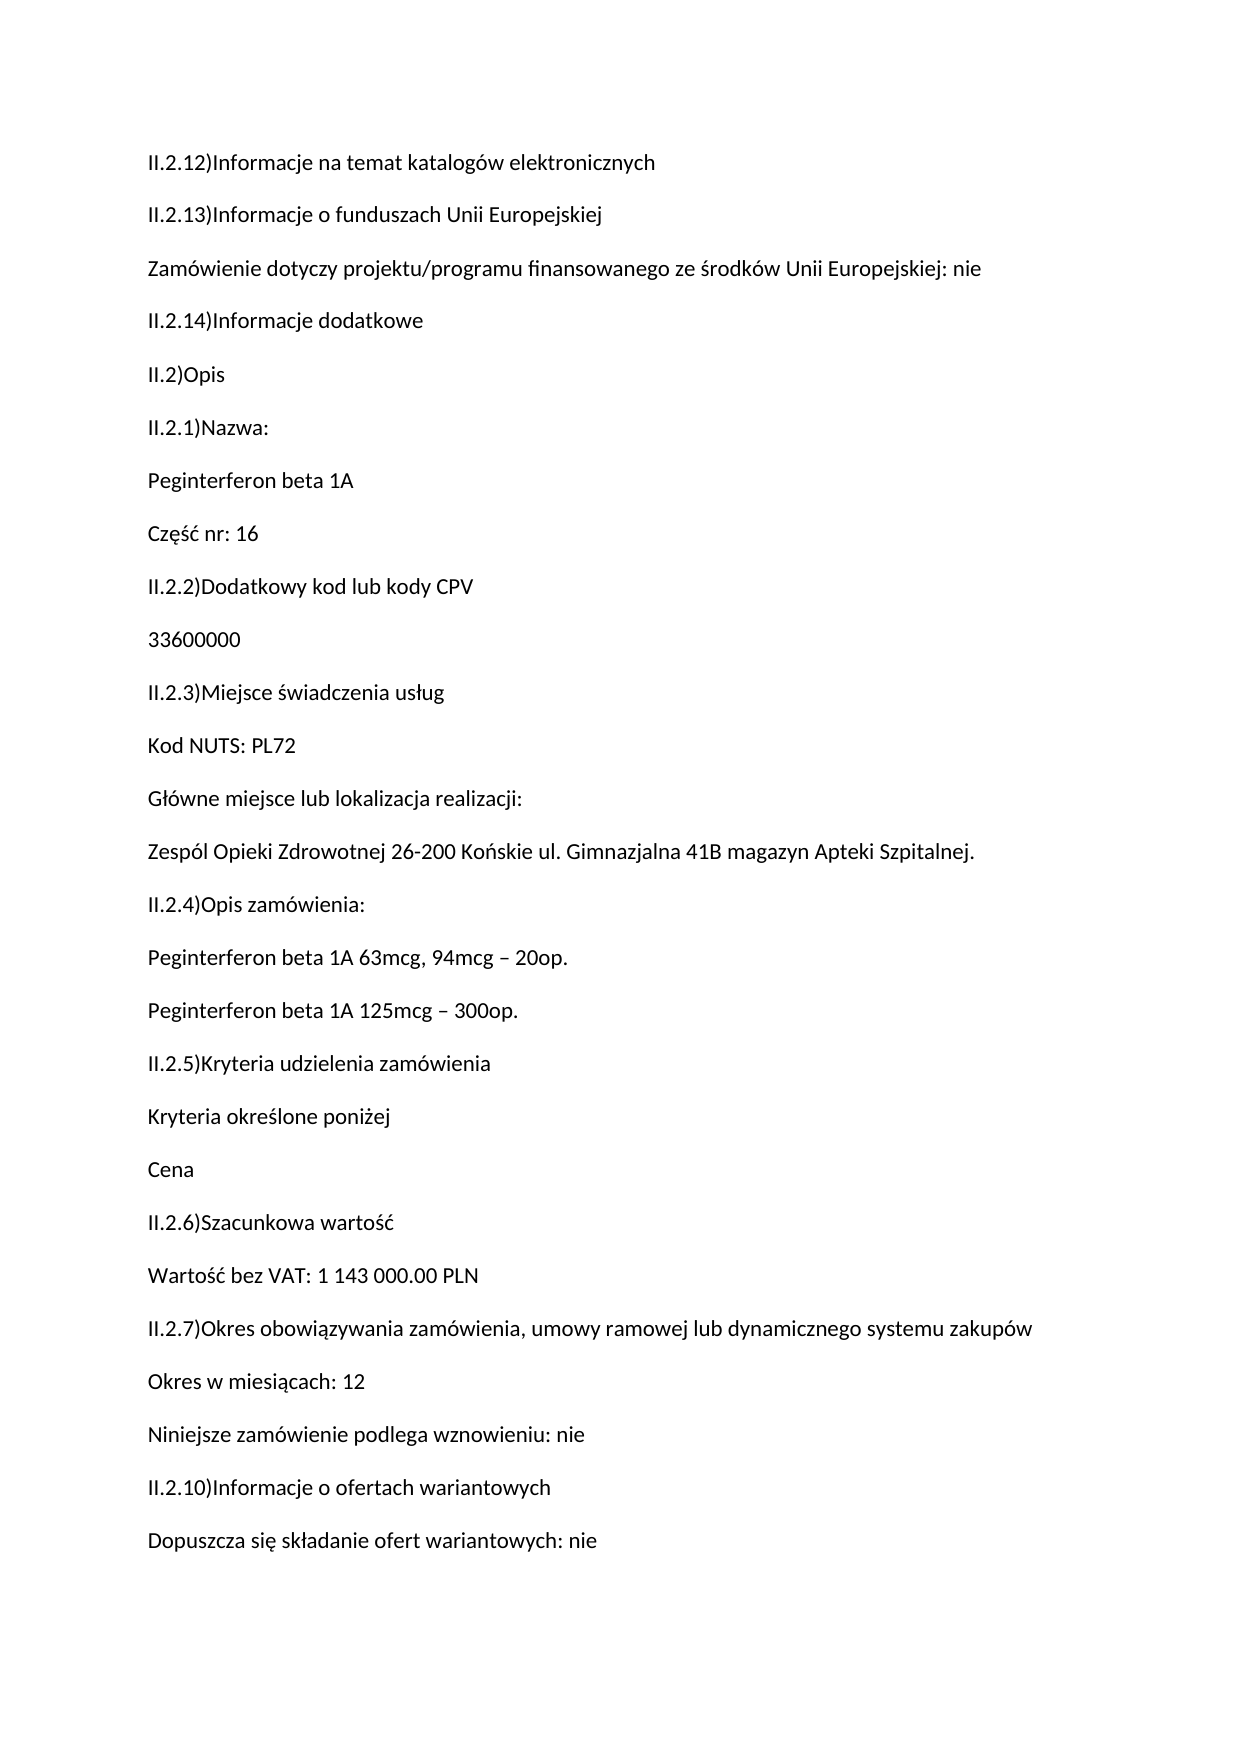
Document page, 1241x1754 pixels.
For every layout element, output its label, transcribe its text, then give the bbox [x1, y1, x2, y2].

text Okres w miesiącach: 12 [148, 1367, 1093, 1395]
text II.2.12)Informacje na temat katalogów elektronicznych [148, 148, 1093, 176]
text Kryteria określone poniżej [148, 1102, 1093, 1130]
text II.2.1)Nazwa: [148, 413, 1093, 441]
text 33600000 [148, 625, 1093, 653]
text Dopuszcza się składanie ofert wariantowych: nie [148, 1526, 1093, 1554]
text II.2.14)Informacje dodatkowe [148, 307, 1093, 335]
text Wartość bez VAT: 1 143 000.00 PLN [148, 1261, 1093, 1289]
text II.2.7)Okres obowiązywania zamówienia, umowy ramowej lub dynamicznego systemu zakupów [148, 1314, 1093, 1342]
text Kod NUTS: PL72 [148, 731, 1093, 759]
text Główne miejsce lub lokalizacja realizacji: [148, 784, 1093, 812]
text II.2.13)Informacje o funduszach Unii Europejskiej [148, 201, 1093, 229]
text Zamówienie dotyczy projektu/programu finansowanego ze środków Unii Europejskiej: nie [148, 254, 1093, 282]
text II.2)Opis [148, 360, 1093, 388]
text Zespól Opieki Zdrowotnej 26-200 Końskie ul. Gimnazjalna 41B magazyn Apteki Szpitalnej. [148, 837, 1093, 865]
text Peginterferon beta 1A 63mcg, 94mcg – 20op. [148, 943, 1093, 971]
text II.2.2)Dodatkowy kod lub kody CPV [148, 572, 1093, 600]
text II.2.3)Miejsce świadczenia usług [148, 678, 1093, 706]
text II.2.6)Szacunkowa wartość [148, 1208, 1093, 1236]
text Peginterferon beta 1A [148, 466, 1093, 494]
text Część nr: 16 [148, 519, 1093, 547]
text II.2.10)Informacje o ofertach wariantowych [148, 1473, 1093, 1501]
text II.2.4)Opis zamówienia: [148, 890, 1093, 918]
text II.2.5)Kryteria udzielenia zamówienia [148, 1049, 1093, 1077]
text Peginterferon beta 1A 125mcg – 300op. [148, 996, 1093, 1024]
text Cena [148, 1155, 1093, 1183]
text Niniejsze zamówienie podlega wznowieniu: nie [148, 1420, 1093, 1448]
